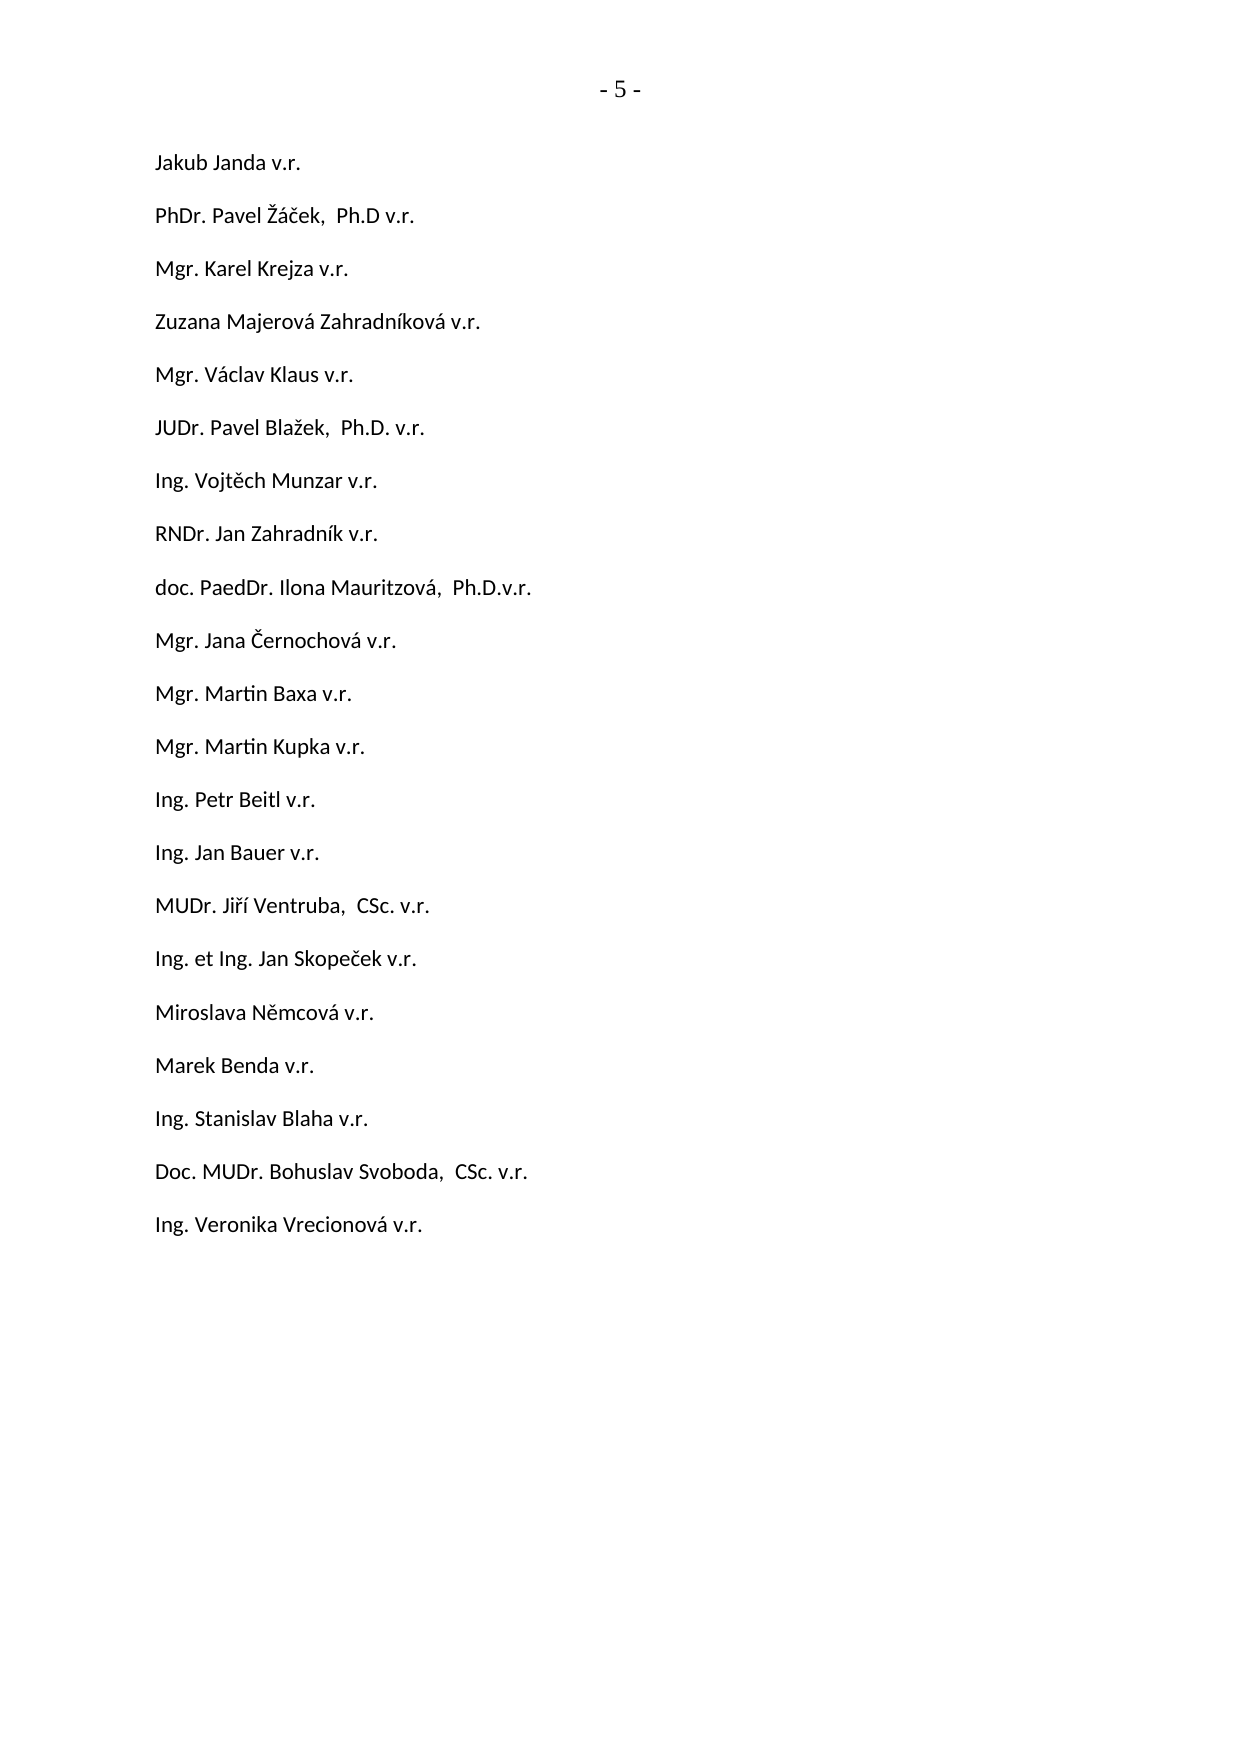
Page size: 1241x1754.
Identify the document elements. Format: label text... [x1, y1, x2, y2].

table_cell MUDr. Jiří Ventruba, CSc. v.r. [148, 891, 589, 944]
table_cell Ing. Jan Bauer v.r. [148, 838, 589, 891]
table_cell Ing. Vojtěch Munzar v.r. [148, 466, 589, 519]
table_cell doc. PaedDr. Ilona Mauritzová, Ph.D.v.r. [148, 573, 589, 626]
table_cell Ing. et Ing. Jan Skopeček v.r. [148, 945, 589, 998]
table_cell Jakub Janda v.r. [148, 148, 589, 201]
table_cell Mgr. Martin Baxa v.r. [148, 679, 589, 732]
table_cell Mgr. Václav Klaus v.r. [148, 360, 589, 413]
table_cell Zuzana Majerová Zahradníková v.r. [148, 307, 589, 360]
table_cell Mgr. Martin Kupka v.r. [148, 732, 589, 785]
table_cell Mgr. Jana Černochová v.r. [148, 626, 589, 679]
table_cell PhDr. Pavel Žáček, Ph.D v.r. [148, 201, 589, 254]
table_cell Ing. Petr Beitl v.r. [148, 785, 589, 838]
table_cell RNDr. Jan Zahradník v.r. [148, 520, 589, 573]
table_cell Marek Benda v.r. [148, 1051, 589, 1104]
table_cell Ing. Stanislav Blaha v.r. [148, 1104, 589, 1157]
table_cell Ing. Veronika Vrecionová v.r. [148, 1210, 589, 1263]
table_cell Doc. MUDr. Bohuslav Svoboda, CSc. v.r. [148, 1157, 589, 1210]
table_cell Mgr. Karel Krejza v.r. [148, 254, 589, 307]
table_cell Miroslava Němcová v.r. [148, 998, 589, 1051]
table_cell JUDr. Pavel Blažek, Ph.D. v.r. [148, 413, 589, 466]
